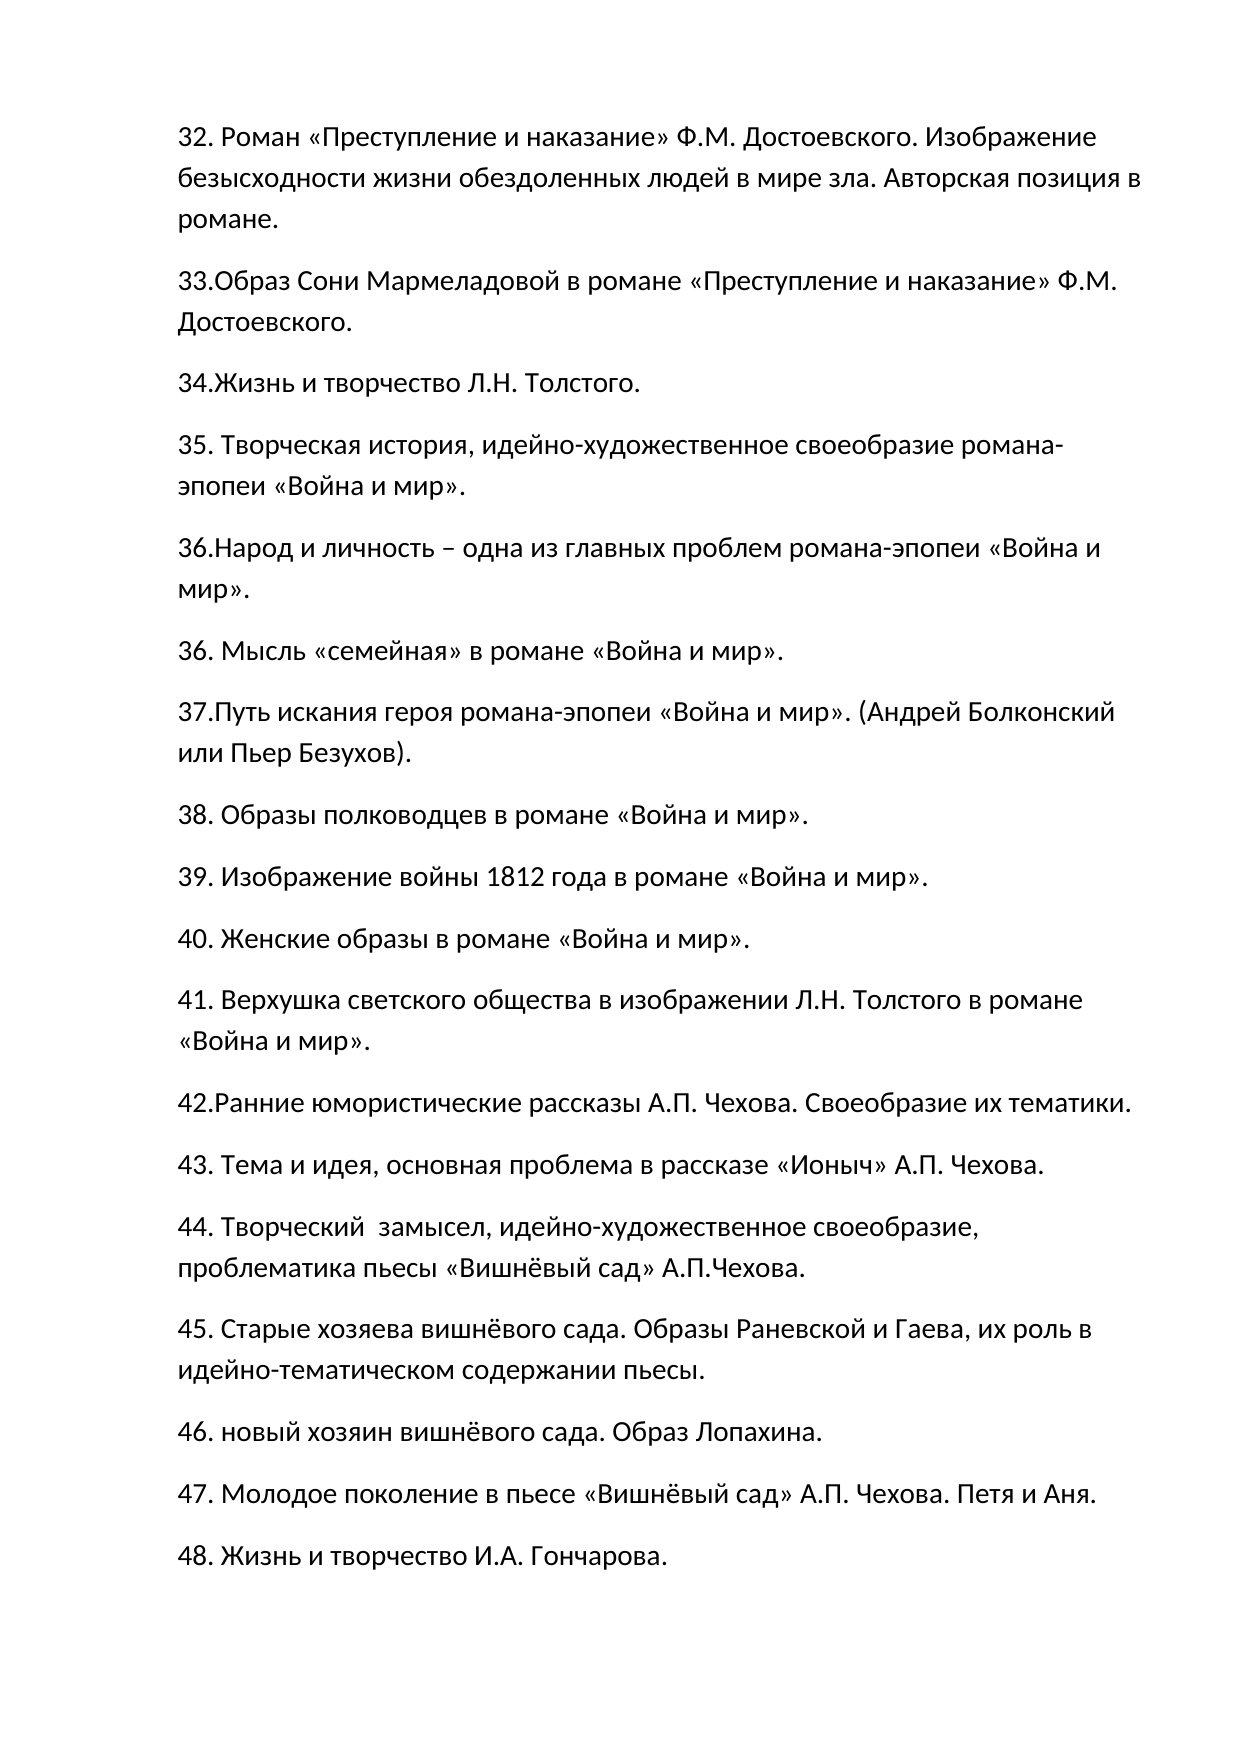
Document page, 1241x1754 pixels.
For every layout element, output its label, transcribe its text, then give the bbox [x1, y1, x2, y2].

text 47. Молодое поколение в пьесе «Вишнёвый сад» А.П. Чехова. Петя и Аня. [177, 1475, 1152, 1511]
text 48. Жизнь и творчество И.А. Гончарова. [177, 1537, 1152, 1572]
text 39. Изображение войны 1812 года в романе «Война и мир». [177, 858, 1152, 893]
text 36.Народ и личность – одна из главных проблем романа-эпопеи «Война и мир». [177, 529, 1152, 606]
text 42.Ранние юмористические рассказы А.П. Чехова. Своеобразие их тематики. [177, 1084, 1152, 1120]
text 35. Творческая история, идейно-художественное своеобразие романа-эпопеи «Война и мир». [177, 426, 1152, 503]
text 32. Роман «Преступление и наказание» Ф.М. Достоевского. Изображение безысходности жизни обездоленных людей в мире зла. Авторская позиция в романе. [177, 118, 1152, 236]
text 41. Верхушка светского общества в изображении Л.Н. Толстого в романе «Война и мир». [177, 981, 1152, 1058]
text 33.Образ Сони Мармеладовой в романе «Преступление и наказание» Ф.М. Достоевского. [177, 262, 1152, 338]
text 34.Жизнь и творчество Л.Н. Толстого. [177, 364, 1152, 400]
text 43. Тема и идея, основная проблема в рассказе «Ионыч» А.П. Чехова. [177, 1146, 1152, 1182]
text 37.Путь искания героя романа-эпопеи «Война и мир». (Андрей Болконский или Пьер Безухов). [177, 693, 1152, 770]
text 44. Творческий замысел, идейно-художественное своеобразие, проблематика пьесы «Вишнёвый сад» А.П.Чехова. [177, 1208, 1152, 1284]
text 36. Мысль «семейная» в романе «Война и мир». [177, 632, 1152, 667]
text 38. Образы полководцев в романе «Война и мир». [177, 796, 1152, 832]
text 46. новый хозяин вишнёвого сада. Образ Лопахина. [177, 1413, 1152, 1449]
text 40. Женские образы в романе «Война и мир». [177, 920, 1152, 955]
text 45. Старые хозяева вишнёвого сада. Образы Раневской и Гаева, их роль в идейно-тематическом содержании пьесы. [177, 1310, 1152, 1387]
